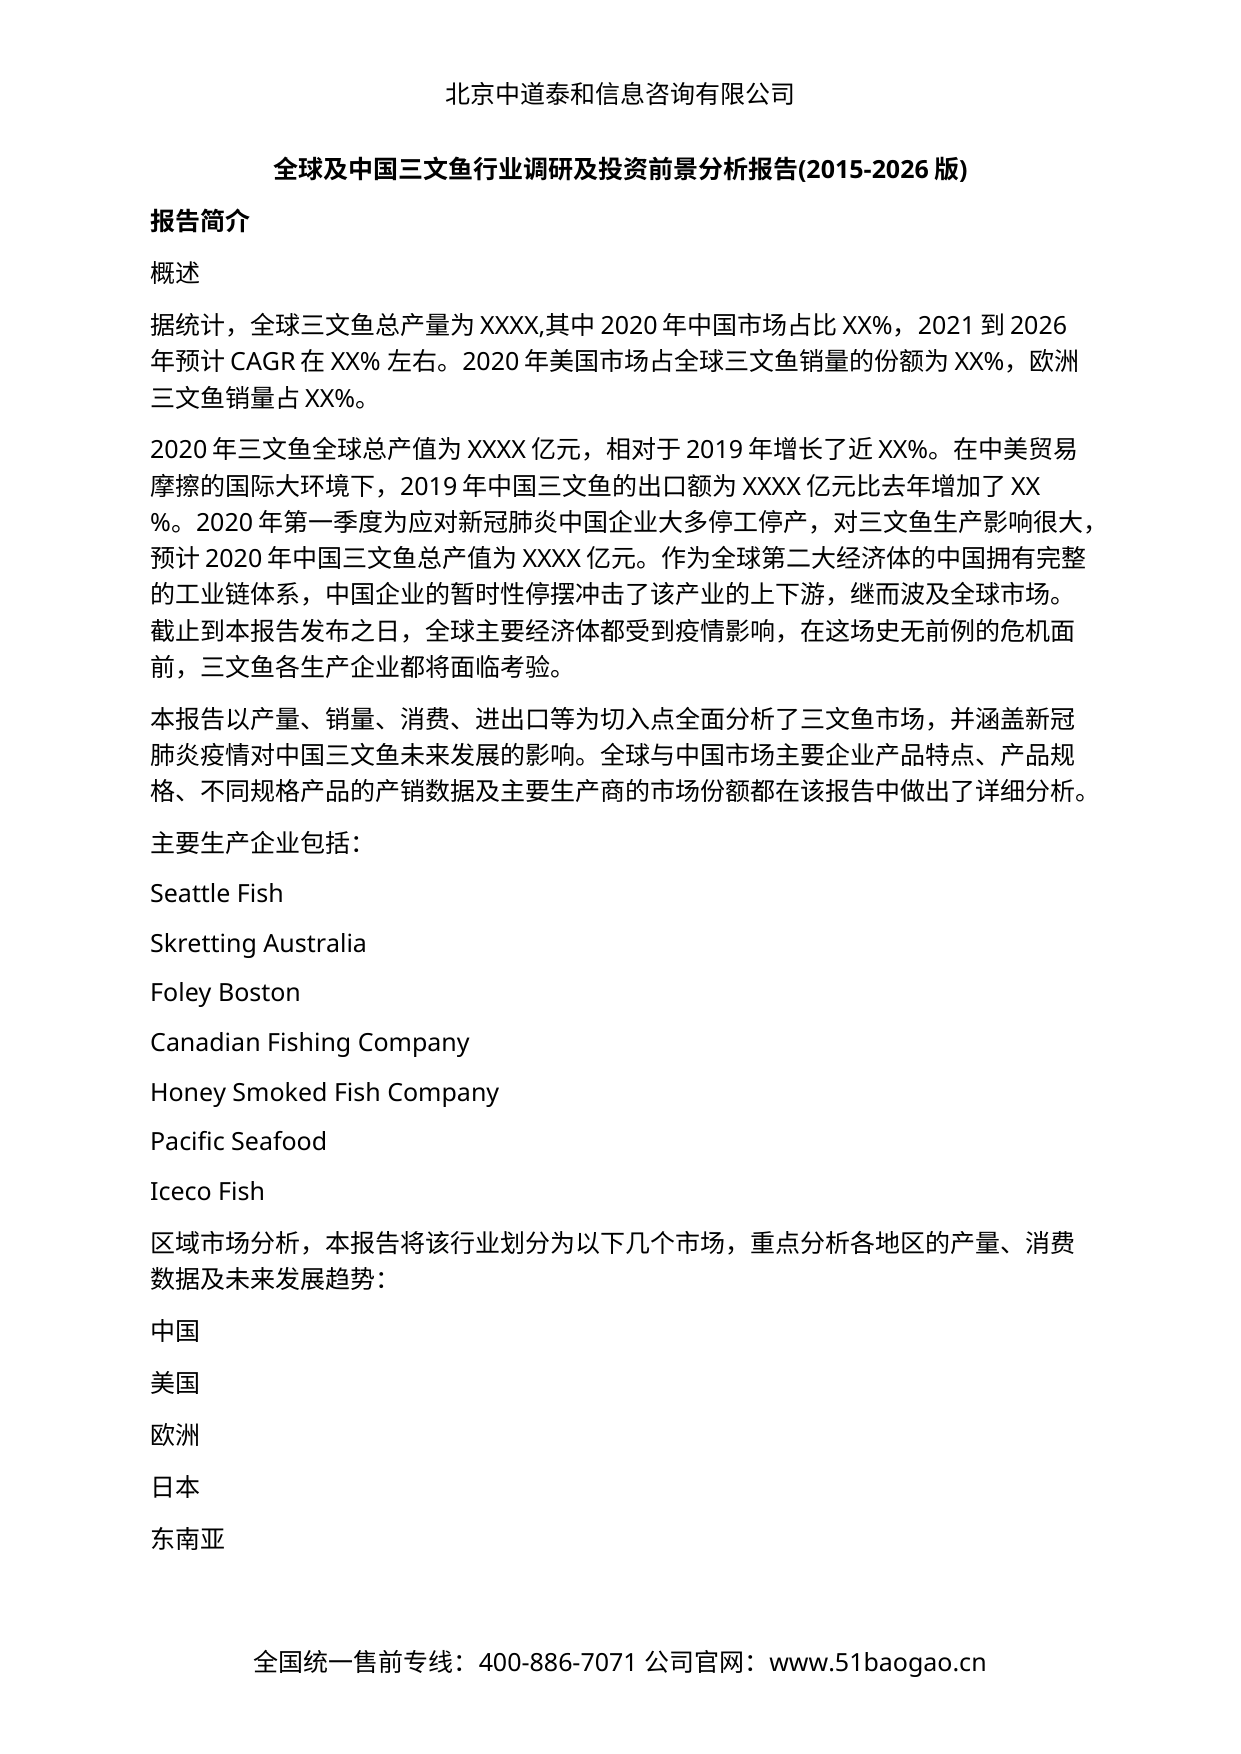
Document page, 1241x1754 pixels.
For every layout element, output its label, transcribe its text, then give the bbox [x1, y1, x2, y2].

text 东南亚 [150, 1519, 1090, 1555]
text 全球及中国三文鱼行业调研及投资前景分析报告(2015-2026版) [150, 150, 1090, 186]
text 2020年三文鱼全球总产值为XXXX亿元，相对于2019年增长了近XX%。在中美贸易摩擦的国际大环境下，2019年中国三文鱼的出口额为XXXX亿元比去年增加了XX%。2020年第一季度为应对新冠肺炎中国企业大多停工停产，对三文鱼生产影响很大，预计2020年中国三文鱼总产值为XXXX亿元。作为全球第二大经济体的中国拥有完整的工业链体系，中国企业的暂时性停摆冲击了该产业的上下游，继而波及全球市场。截止到本报告发布之日，全球主要经济体都受到疫情影响，在这场史无前例的危机面前，三文鱼各生产企业都将面临考验。 [150, 430, 1090, 684]
text 欧洲 [150, 1415, 1090, 1452]
text Foley Boston [150, 975, 1090, 1009]
text Canadian Fishing Company [150, 1025, 1090, 1059]
text Honey Smoked Fish Company [150, 1074, 1090, 1108]
text 据统计，全球三文鱼总产量为XXXX,其中2020年中国市场占比XX%，2021到2026年预计CAGR在XX% 左右。2020年美国市场占全球三文鱼销量的份额为XX%，欧洲三文鱼销量占XX%。 [150, 306, 1090, 414]
text 美国 [150, 1363, 1090, 1400]
text 区域市场分析，本报告将该行业划分为以下几个市场，重点分析各地区的产量、消费数据及未来发展趋势： [150, 1223, 1090, 1296]
text 中国 [150, 1312, 1090, 1348]
text 主要生产企业包括： [150, 824, 1090, 860]
text Pacific Seafood [150, 1124, 1090, 1158]
text 报告简介 [150, 202, 1090, 238]
text Seattle Fish [150, 876, 1090, 910]
text Skretting Australia [150, 925, 1090, 959]
text 概述 [150, 254, 1090, 290]
text 日本 [150, 1467, 1090, 1503]
text 本报告以产量、销量、消费、进出口等为切入点全面分析了三文鱼市场，并涵盖新冠肺炎疫情对中国三文鱼未来发展的影响。全球与中国市场主要企业产品特点、产品规格、不同规格产品的产销数据及主要生产商的市场份额都在该报告中做出了详细分析。 [150, 699, 1090, 808]
text Iceco Fish [150, 1174, 1090, 1208]
